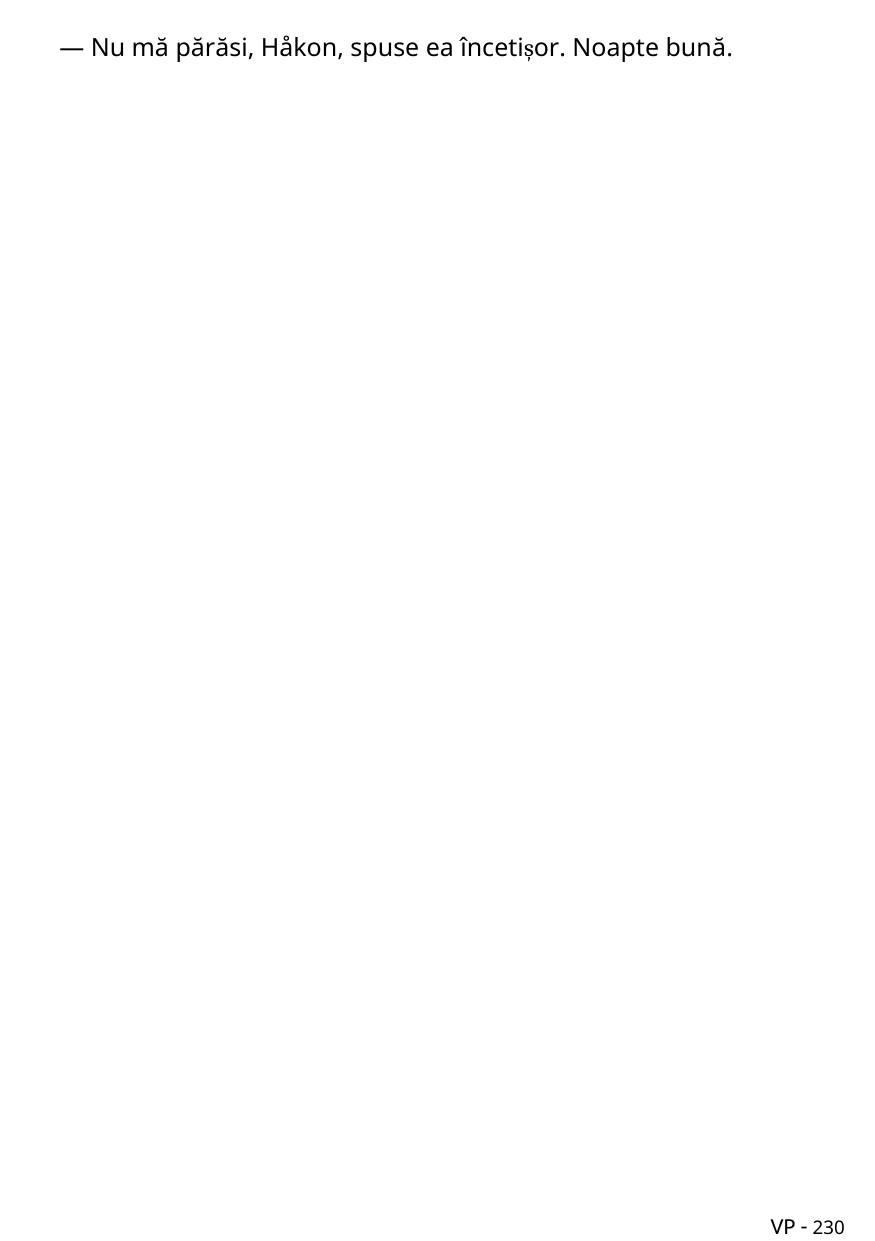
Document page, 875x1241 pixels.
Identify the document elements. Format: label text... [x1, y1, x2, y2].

text — Nu mă părăsi, Håkon, spuse ea încetișor. Noapte bună. [29, 29, 844, 63]
